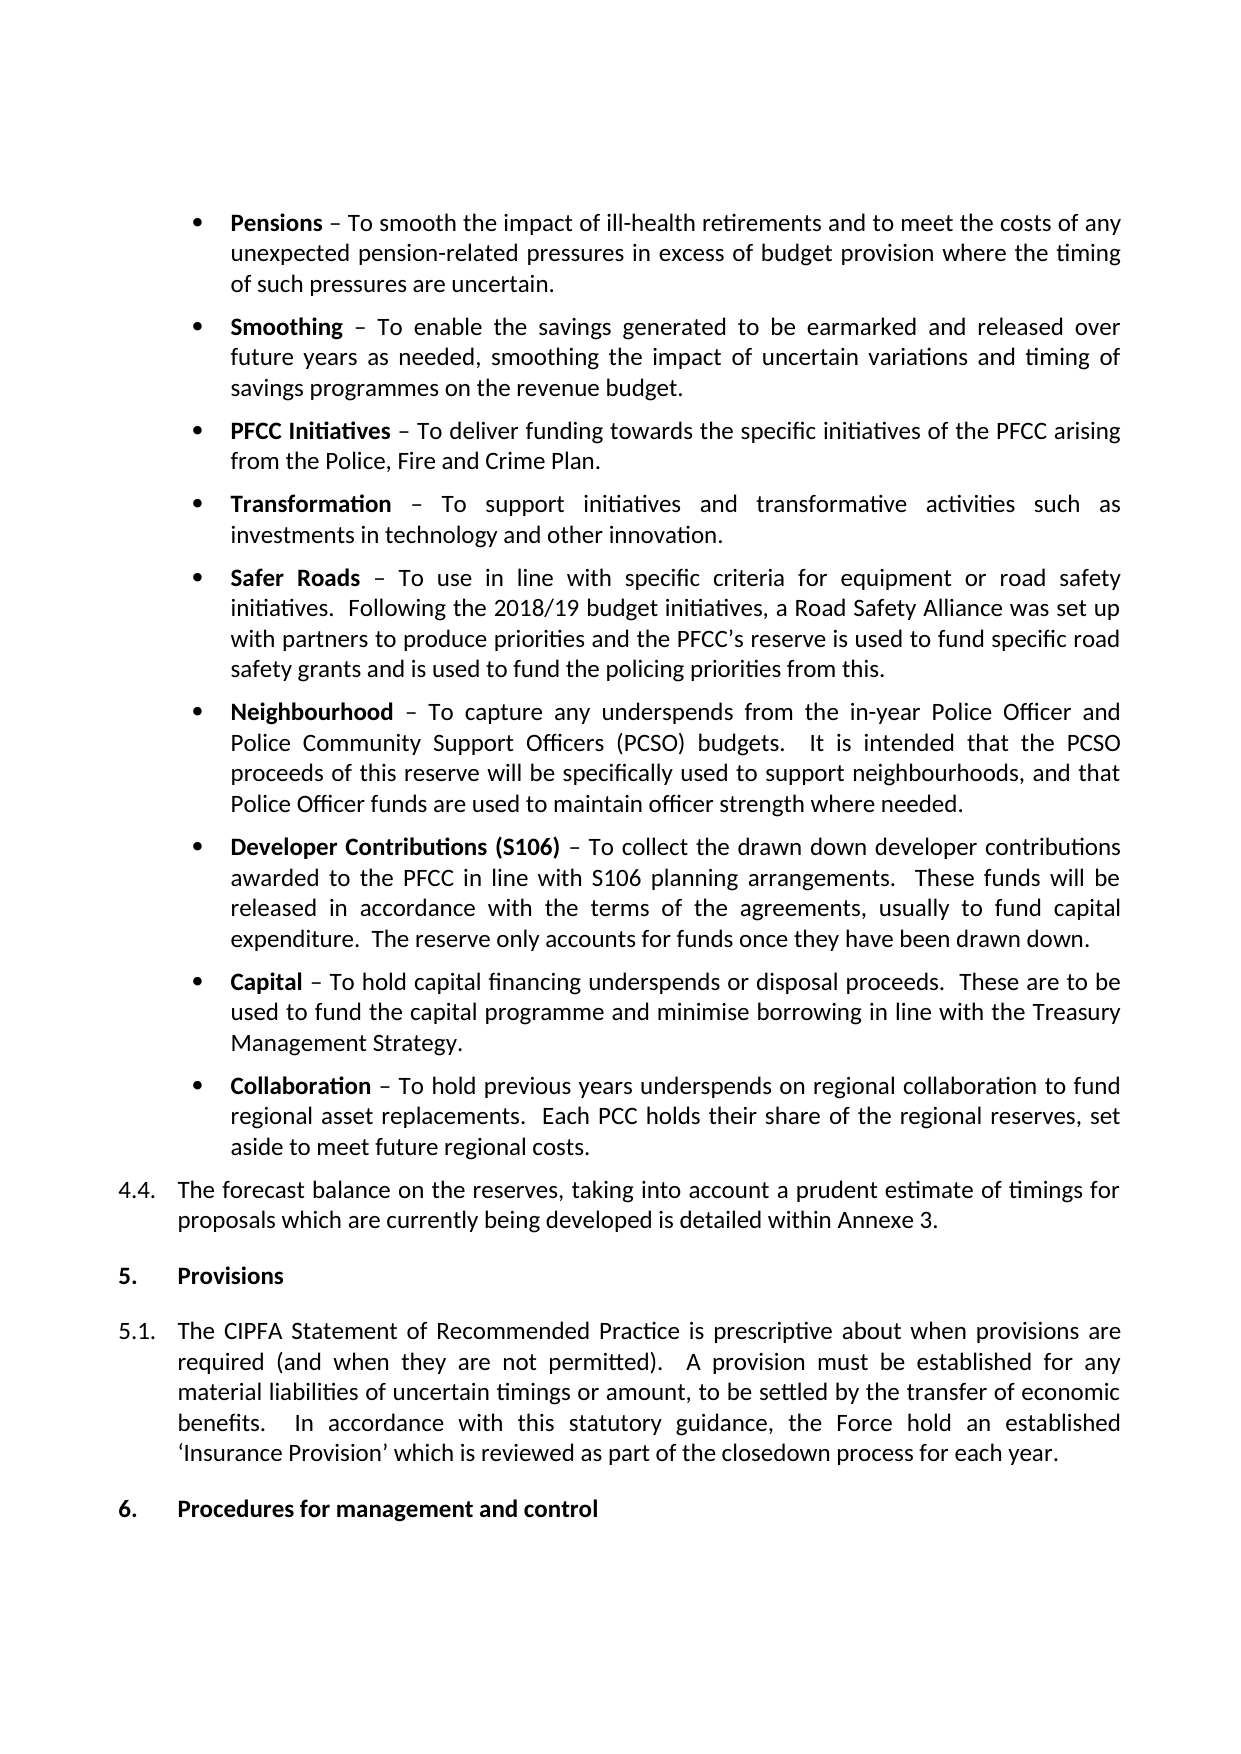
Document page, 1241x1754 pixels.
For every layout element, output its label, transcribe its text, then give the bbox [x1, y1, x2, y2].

text Pensions – To smooth the impact of ill-health retirements and to meet the costs of any unexpected pension-related pressures in excess of budget provision where the timing of such pressures are uncertain. [193, 207, 1122, 298]
text The CIPFA Statement of Recommended Practice is prescriptive about when provisions are required (and when they are not permitted). A provision must be established for any material liabilities of uncertain timings or amount, to be settled by the transfer of economic benefits. In accordance with this statutory guidance, the Force hold an established ‘Insurance Provision’ which is reviewed as part of the closedown process for each year. [118, 1315, 1122, 1468]
text The forecast balance on the reserves, taking into account a prudent estimate of timings for proposals which are currently being developed is detailed within Annexe 3. [118, 1174, 1122, 1235]
text Transformation – To support initiatives and transformative activities such as investments in technology and other innovation. [193, 488, 1122, 549]
text Developer Contributions (S106) – To collect the drawn down developer contributions awarded to the PFCC in line with S106 planning arrangements. These funds will be released in accordance with the terms of the agreements, usually to fund capital expenditure. The reserve only accounts for funds once they have been drawn down. [193, 831, 1122, 953]
text Neighbourhood – To capture any underspends from the in-year Police Officer and Police Community Support Officers (PCSO) budgets. It is intended that the PCSO proceeds of this reserve will be specifically used to support neighbourhoods, and that Police Officer funds are used to maintain officer strength where needed. [193, 697, 1122, 819]
text Capital – To hold capital financing underspends or disposal proceeds. These are to be used to fund the capital programme and minimise borrowing in line with the Treasury Management Strategy. [193, 966, 1122, 1057]
text PFCC Initiatives – To deliver funding towards the specific initiatives of the PFCC arising from the Police, Fire and Crime Plan. [193, 415, 1122, 476]
text Safer Roads – To use in line with specific criteria for equipment or road safety initiatives. Following the 2018/19 budget initiatives, a Road Safety Alliance was set up with partners to produce priorities and the PFCC’s reserve is used to fund specific road safety grants and is used to fund the policing priorities from this. [193, 562, 1122, 684]
subtitle Procedures for management and control [118, 1493, 1122, 1523]
text Smoothing – To enable the savings generated to be earmarked and released over future years as needed, smoothing the impact of uncertain variations and timing of savings programmes on the revenue budget. [193, 311, 1122, 402]
text Collaboration – To hold previous years underspends on regional collaboration to fund regional asset replacements. Each PCC holds their share of the regional reserves, set aside to meet future regional costs. [193, 1070, 1122, 1161]
subtitle Provisions [118, 1260, 1122, 1290]
